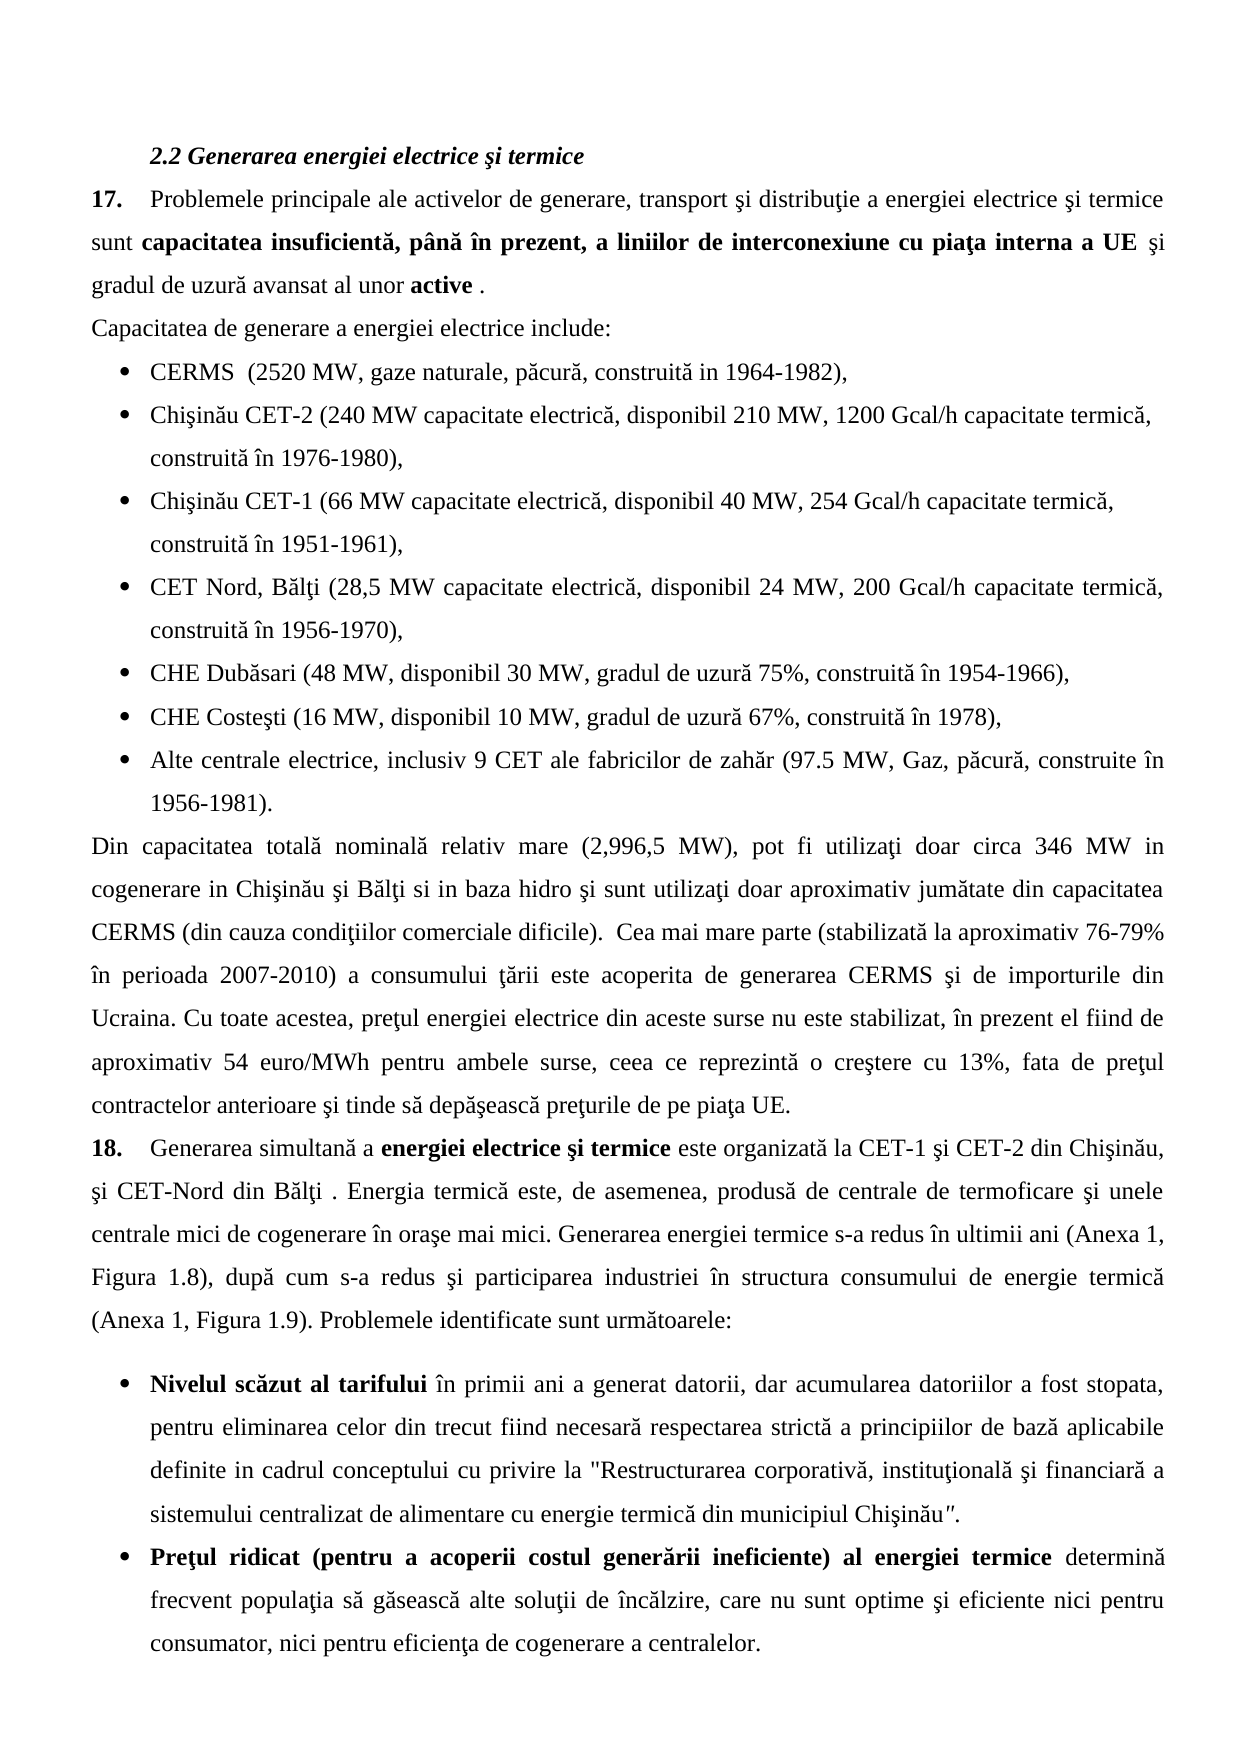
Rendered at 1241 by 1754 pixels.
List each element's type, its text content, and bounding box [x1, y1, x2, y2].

list CHE Dubăsari (48 MW, disponibil 30 MW, gradul de uzură 75%, construită în 1954-1966), [120, 658, 1165, 687]
list 17. Problemele principale ale activelor de generare, transport şi distribuţie a energiei electrice şi termice sunt capacitatea insuficientă, până în prezent, a liniilor de interconexiune cu piaţa interna a UE şi gradul de uzură avansat al unor active . [91, 184, 1165, 299]
list Chişinău CET-2 (240 MW capacitate electrică, disponibil 210 MW, 1200 Gcal/h capacitate termică, construită în 1976-1980), [120, 400, 1165, 472]
list CHE Costeşti (16 MW, disponibil 10 MW, gradul de uzură 67%, construită în 1978), [120, 702, 1165, 730]
subtitle Generarea energiei electrice şi termice [150, 141, 1165, 170]
list Capacitatea de generare a energiei electrice include: [91, 313, 1165, 342]
list Din capacitatea totală nominală relativ mare (2,996,5 MW), pot fi utilizaţi doar circa 346 MW in cogenerare in Chişinău şi Bălţi si in baza hidro şi sunt utilizaţi doar aproximativ jumătate din capacitatea CERMS (din cauza condiţiilor comerciale dificile). Cea mai mare parte (stabilizată la aproximativ 76-79% în perioada 2007-2010) a consumului ţării este acoperita de generarea CERMS şi de importurile din Ucraina. Cu toate acestea, preţul energiei electrice din aceste surse nu este stabilizat, în prezent el fiind de aproximativ 54 euro/MWh pentru ambele surse, ceea ce reprezintă o creştere cu 13%, fata de preţul contractelor anterioare şi tinde să depăşească preţurile de pe piaţa UE. [91, 831, 1165, 1118]
list Preţul ridicat (pentru a acoperii costul generării ineficiente) al energiei termice determină frecvent populaţia să găsească alte soluţii de încălzire, care nu sunt optime şi eficiente nici pentru consumator, nici pentru eficienţa de cogenerare a centralelor. [120, 1542, 1165, 1657]
list CET Nord, Bălţi (28,5 MW capacitate electrică, disponibil 24 MW, 200 Gcal/h capacitate termică, construită în 1956-1970), [120, 572, 1165, 644]
list Nivelul scăzut al tarifului în primii ani a generat datorii, dar acumularea datoriilor a fost stopata, pentru eliminarea celor din trecut fiind necesară respectarea strictă a principiilor de bază aplicabile definite in cadrul conceptului cu privire la "Restructurarea corporativă, instituţională şi financiară a sistemului centralizat de alimentare cu energie termică din municipiul Chişinău". [120, 1369, 1165, 1527]
list Chişinău CET-1 (66 MW capacitate electrică, disponibil 40 MW, 254 Gcal/h capacitate termică, construită în 1951-1961), [120, 486, 1165, 558]
list CERMS (2520 MW, gaze naturale, păcură, construită in 1964-1982), [241, 357, 1165, 385]
list Alte centrale electrice, inclusiv 9 CET ale fabricilor de zahăr (97.5 MW, Gaz, păcură, construite în 1956-1981). [120, 745, 1165, 817]
